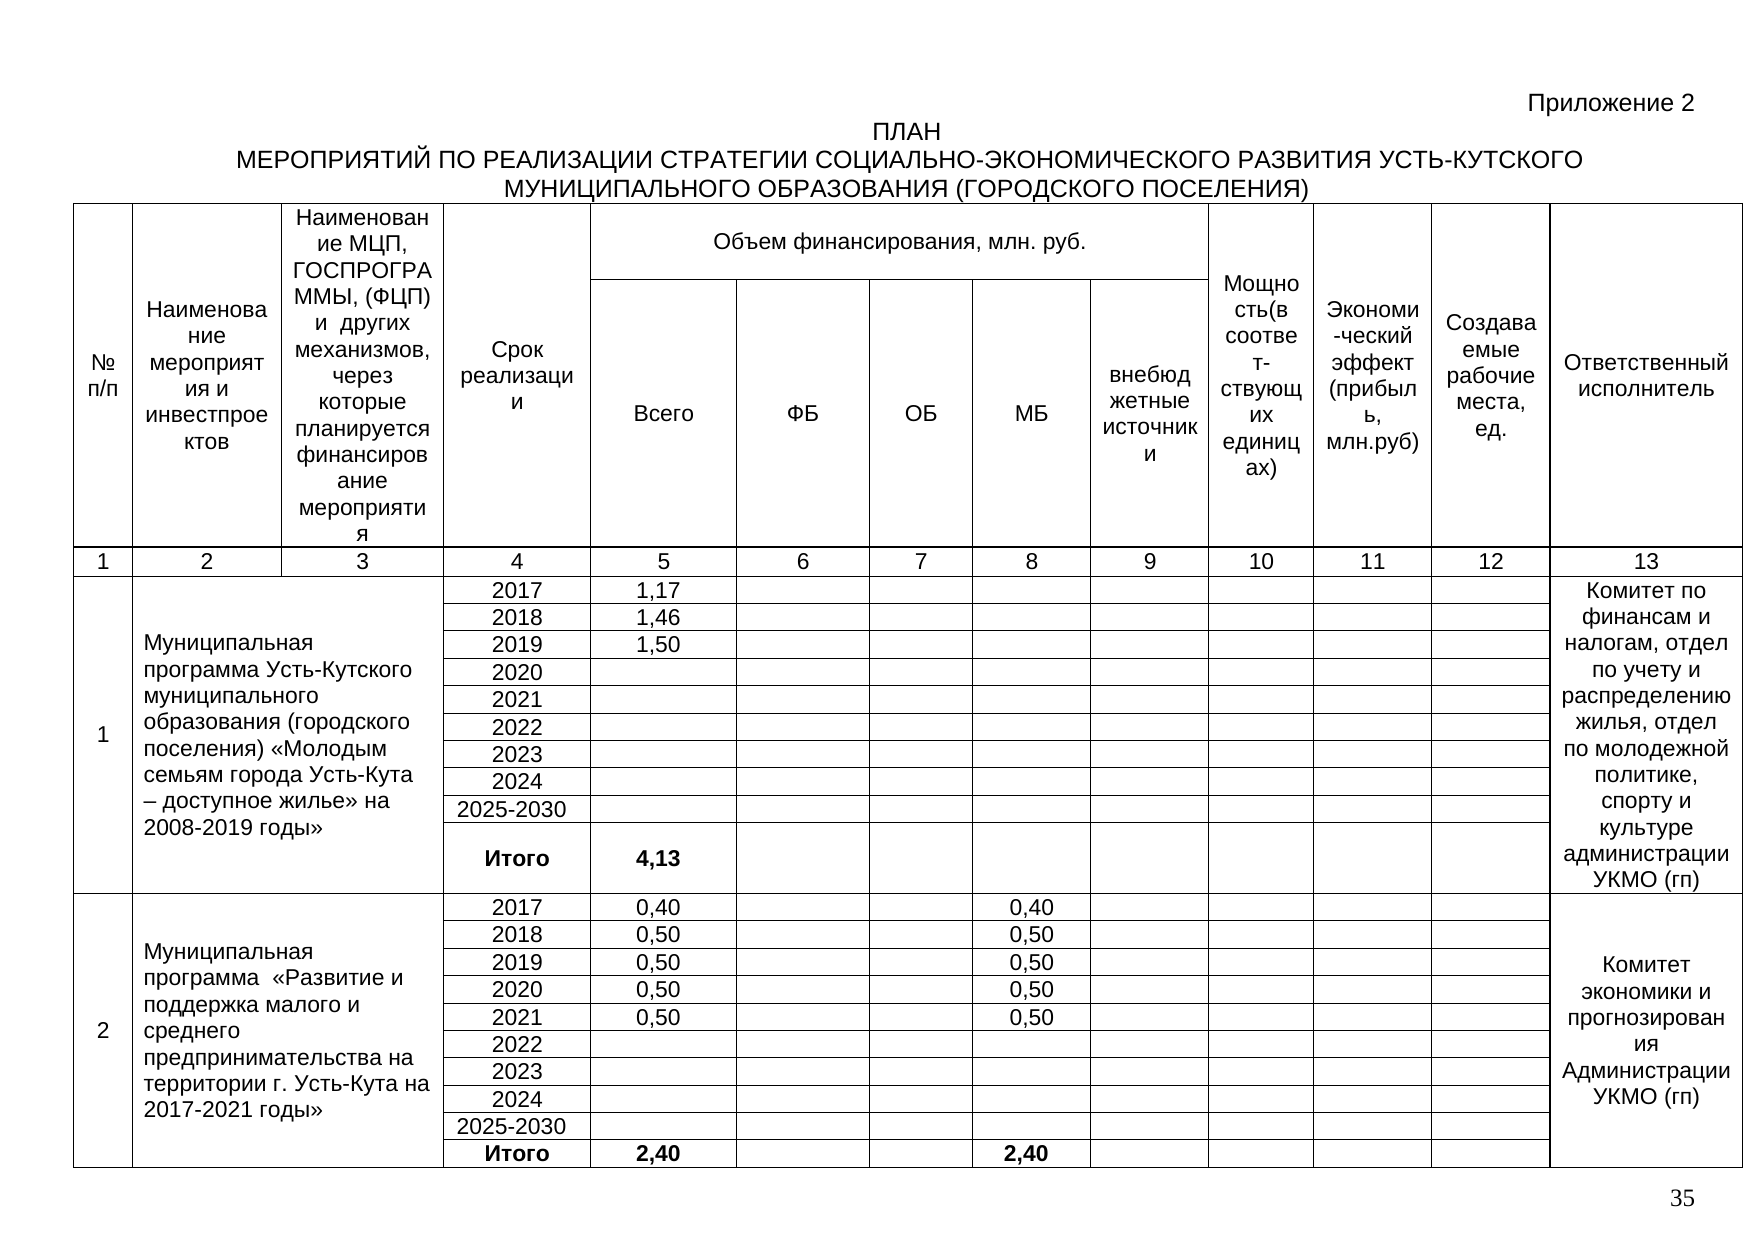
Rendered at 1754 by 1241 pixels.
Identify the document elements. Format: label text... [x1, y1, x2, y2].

table_cell [973, 604, 1090, 630]
table_cell [1314, 823, 1431, 893]
table_cell [1314, 768, 1431, 795]
table_cell [973, 823, 1090, 893]
table_cell [870, 714, 972, 740]
table_cell 2022 [444, 714, 590, 740]
table_cell 2020 [444, 659, 590, 685]
table_cell [1314, 949, 1431, 975]
table_cell [1091, 949, 1208, 975]
table_cell [1091, 604, 1208, 630]
table_cell [591, 686, 736, 712]
table_cell [1091, 1004, 1208, 1030]
table_header Наименование мероприятия и инвестпроектов [133, 204, 281, 546]
table_cell [1091, 1086, 1208, 1112]
table_cell [737, 823, 869, 893]
table_cell [1209, 894, 1313, 920]
table_cell [1091, 823, 1208, 893]
table_cell [973, 1031, 1090, 1057]
text ПЛАН [118, 117, 1695, 145]
table_cell 11 [1314, 548, 1431, 576]
table_cell [1091, 1113, 1208, 1139]
table_cell [737, 921, 869, 948]
table_header Ответственный исполнитель [1551, 204, 1742, 546]
table_cell [973, 631, 1090, 658]
table_cell 2022 [444, 1031, 590, 1057]
table_cell [1432, 949, 1549, 975]
table_cell [973, 659, 1090, 685]
table_cell 2021 [444, 1004, 590, 1030]
table_cell [870, 796, 972, 822]
table_cell [973, 1058, 1090, 1084]
table_cell [1314, 631, 1431, 658]
table_cell ФБ [737, 280, 869, 546]
table_cell [1209, 686, 1313, 712]
table_cell 2017 [444, 894, 590, 920]
table_cell 1,17 [591, 577, 736, 603]
table_cell [1432, 823, 1549, 893]
table_cell 2025-2030 [444, 1113, 590, 1139]
table_cell [1432, 1031, 1549, 1057]
table_cell 4,13 [591, 823, 736, 893]
table_cell [1209, 1058, 1313, 1084]
table_cell 1 [74, 577, 132, 893]
table_cell [1209, 1004, 1313, 1030]
table_cell [1314, 976, 1431, 1002]
table_cell 1,46 [591, 604, 736, 630]
table_cell [1432, 604, 1549, 630]
table_cell 2020 [444, 976, 590, 1002]
table_cell 12 [1432, 548, 1549, 576]
table_cell 0,50 [591, 1004, 736, 1030]
table_cell 6 [737, 548, 869, 576]
table_cell 9 [1091, 548, 1208, 576]
table_cell [1091, 921, 1208, 948]
table_cell 7 [870, 548, 972, 576]
table_cell МБ [973, 280, 1090, 546]
table_cell 2021 [444, 686, 590, 712]
table_cell [1091, 894, 1208, 920]
table_cell 2,40 [973, 1140, 1090, 1167]
table_cell [1314, 741, 1431, 767]
table_cell [591, 741, 736, 767]
table_cell [1209, 631, 1313, 658]
table_cell [1314, 577, 1431, 603]
table_cell [1091, 976, 1208, 1002]
table_cell [1209, 768, 1313, 795]
table_cell [737, 741, 869, 767]
table_cell [737, 1031, 869, 1057]
table_cell [973, 1113, 1090, 1139]
table_cell [1432, 1086, 1549, 1112]
table_cell [737, 1140, 869, 1167]
table_cell 2024 [444, 768, 590, 795]
table_cell [1091, 1140, 1208, 1167]
table_cell [1314, 714, 1431, 740]
table_cell [1209, 921, 1313, 948]
table_cell [591, 1031, 736, 1057]
table_cell [870, 921, 972, 948]
table_cell [1432, 659, 1549, 685]
table_cell ОБ [870, 280, 972, 546]
table_cell 1 [74, 548, 132, 576]
table_cell [1209, 1031, 1313, 1057]
table_cell [1432, 577, 1549, 603]
table_cell [973, 577, 1090, 603]
table_cell [1091, 686, 1208, 712]
table_cell [1209, 1086, 1313, 1112]
table_cell [737, 604, 869, 630]
table_cell Муниципальная программа «Развитие и поддержка малого и среднего предпринимательства на территории г. Усть-Кута на 2017-2021 годы» [133, 894, 443, 1167]
table_cell 0,50 [973, 949, 1090, 975]
table_cell [1432, 921, 1549, 948]
table_cell 0,50 [591, 976, 736, 1002]
table_cell 5 [591, 548, 736, 576]
table_header Мощность(в соответ-ствующих единицах) [1209, 204, 1313, 546]
table_header Объем финансирования, млн. руб. [591, 204, 1208, 279]
table_cell [1314, 604, 1431, 630]
table_cell 10 [1209, 548, 1313, 576]
table_cell 0,40 [973, 894, 1090, 920]
table_cell [1209, 577, 1313, 603]
table_cell [1314, 686, 1431, 712]
table_cell [973, 1086, 1090, 1112]
table_cell [1432, 768, 1549, 795]
table_cell [1314, 1031, 1431, 1057]
table_cell Муниципальная программа Усть-Кутского муниципального образования (городского поселения) «Молодым семьям города Усть-Кута – доступное жилье» на 2008-2019 годы» [133, 577, 443, 893]
table_cell Итого [444, 1140, 590, 1167]
text Приложение 2 [118, 88, 1695, 117]
table_cell Комитет экономики и прогнозирования Администрации УКМО (гп) [1551, 894, 1742, 1167]
table_cell [591, 1113, 736, 1139]
table_cell [737, 949, 869, 975]
table_cell [1209, 823, 1313, 893]
table_cell [1432, 796, 1549, 822]
table_cell [1432, 1058, 1549, 1084]
table_cell [591, 714, 736, 740]
table_cell [973, 796, 1090, 822]
table_header Наименование МЦП, ГОСПРОГРАММЫ, (ФЦП) и других механизмов, через которые планируется финансирование мероприятия [282, 204, 443, 546]
table_cell [591, 1086, 736, 1112]
table_cell 2 [133, 548, 281, 576]
table_cell [870, 1004, 972, 1030]
table_cell 2019 [444, 949, 590, 975]
table_cell [1209, 976, 1313, 1002]
table_cell [1314, 1086, 1431, 1112]
table_cell [1091, 768, 1208, 795]
text МЕРОПРИЯТИЙ ПО РЕАЛИЗАЦИИ СТРАТЕГИИ СОЦИАЛЬНО-ЭКОНОМИЧЕСКОГО РАЗВИТИЯ УСТЬ-КУТСКОГО [118, 145, 1695, 174]
table_cell 2019 [444, 631, 590, 658]
table_cell [737, 796, 869, 822]
table_cell [591, 659, 736, 685]
table_cell [1432, 976, 1549, 1002]
table_header Срок реализации [444, 204, 590, 546]
table_cell [870, 604, 972, 630]
table_header № п/п [74, 204, 132, 546]
table_cell [870, 577, 972, 603]
table_cell [870, 768, 972, 795]
table_header Экономи-ческий эффект (прибыль, млн.руб) [1314, 204, 1431, 546]
table_cell [737, 659, 869, 685]
table_cell 0,50 [591, 949, 736, 975]
table_cell 0,50 [973, 1004, 1090, 1030]
table_cell [1209, 796, 1313, 822]
table_cell [973, 768, 1090, 795]
table_cell [1209, 714, 1313, 740]
table_cell [1314, 1058, 1431, 1084]
table_cell 8 [973, 548, 1090, 576]
table_cell [870, 949, 972, 975]
table_cell [1314, 1140, 1431, 1167]
table_cell [737, 686, 869, 712]
table_cell 2018 [444, 604, 590, 630]
table_cell 1,50 [591, 631, 736, 658]
table_cell [1209, 1113, 1313, 1139]
table_cell [737, 577, 869, 603]
table_cell 13 [1551, 548, 1742, 576]
table_cell [1432, 1004, 1549, 1030]
table_cell [973, 741, 1090, 767]
table_cell 2024 [444, 1086, 590, 1112]
table_cell [1432, 1113, 1549, 1139]
table_cell [870, 823, 972, 893]
table_cell [1314, 1004, 1431, 1030]
table_cell 2,40 [591, 1140, 736, 1167]
table_cell [870, 1058, 972, 1084]
table_cell [973, 686, 1090, 712]
table_cell [870, 1140, 972, 1167]
text МУНИЦИПАЛЬНОГО ОБРАЗОВАНИЯ (ГОРОДСКОГО ПОСЕЛЕНИЯ) [118, 174, 1695, 203]
table_cell [1091, 1031, 1208, 1057]
table_cell 2023 [444, 1058, 590, 1084]
table_cell Комитет по финансам и налогам, отдел по учету и распределению жилья, отдел по молодежной политике, спорту и культуре администрации УКМО (гп) [1551, 577, 1742, 893]
table_cell 0,40 [591, 894, 736, 920]
table_cell [737, 976, 869, 1002]
table_cell [737, 894, 869, 920]
table_cell [1091, 631, 1208, 658]
table_cell [1432, 631, 1549, 658]
table_cell [737, 1058, 869, 1084]
table_cell [1091, 796, 1208, 822]
table_cell 0,50 [973, 921, 1090, 948]
table_cell [591, 1058, 736, 1084]
table_cell [870, 631, 972, 658]
table_cell 4 [444, 548, 590, 576]
table_cell [1209, 604, 1313, 630]
table_cell [870, 741, 972, 767]
table_cell 2023 [444, 741, 590, 767]
table_cell [1091, 577, 1208, 603]
table_cell [1209, 1140, 1313, 1167]
table_cell [870, 1113, 972, 1139]
table_cell [1314, 894, 1431, 920]
table_cell Всего [591, 280, 736, 546]
table_cell [870, 976, 972, 1002]
table_cell [870, 686, 972, 712]
table_cell [1314, 921, 1431, 948]
table_cell внебюджетные источники [1091, 280, 1208, 546]
table_cell [1432, 686, 1549, 712]
table_cell Итого [444, 823, 590, 893]
table_cell [870, 1086, 972, 1112]
table_cell [737, 1086, 869, 1112]
table_cell [1432, 894, 1549, 920]
table_cell [870, 1031, 972, 1057]
table_cell [1209, 741, 1313, 767]
table_cell 3 [282, 548, 443, 576]
table_cell [1432, 1140, 1549, 1167]
table_cell 2017 [444, 577, 590, 603]
table_cell 0,50 [973, 976, 1090, 1002]
table_cell [870, 894, 972, 920]
table_cell [737, 1113, 869, 1139]
table_cell 2018 [444, 921, 590, 948]
table_cell [870, 659, 972, 685]
table_cell [1209, 949, 1313, 975]
table_cell 2 [74, 894, 132, 1167]
table_cell [1209, 659, 1313, 685]
table_cell [737, 631, 869, 658]
table_cell [737, 714, 869, 740]
table_cell [1432, 714, 1549, 740]
table_cell [1314, 796, 1431, 822]
table_cell [1091, 741, 1208, 767]
table_header Создаваемые рабочие места, ед. [1432, 204, 1549, 546]
table_cell [973, 714, 1090, 740]
table_cell [737, 1004, 869, 1030]
table_cell [591, 768, 736, 795]
table_cell [1314, 1113, 1431, 1139]
table_cell [1314, 659, 1431, 685]
table_cell [1091, 659, 1208, 685]
table_cell [1091, 1058, 1208, 1084]
table_cell [1432, 741, 1549, 767]
table_cell 0,50 [591, 921, 736, 948]
table_cell 2025-2030 [444, 796, 590, 822]
table_cell [737, 768, 869, 795]
table_cell [591, 796, 736, 822]
table_cell [1091, 714, 1208, 740]
